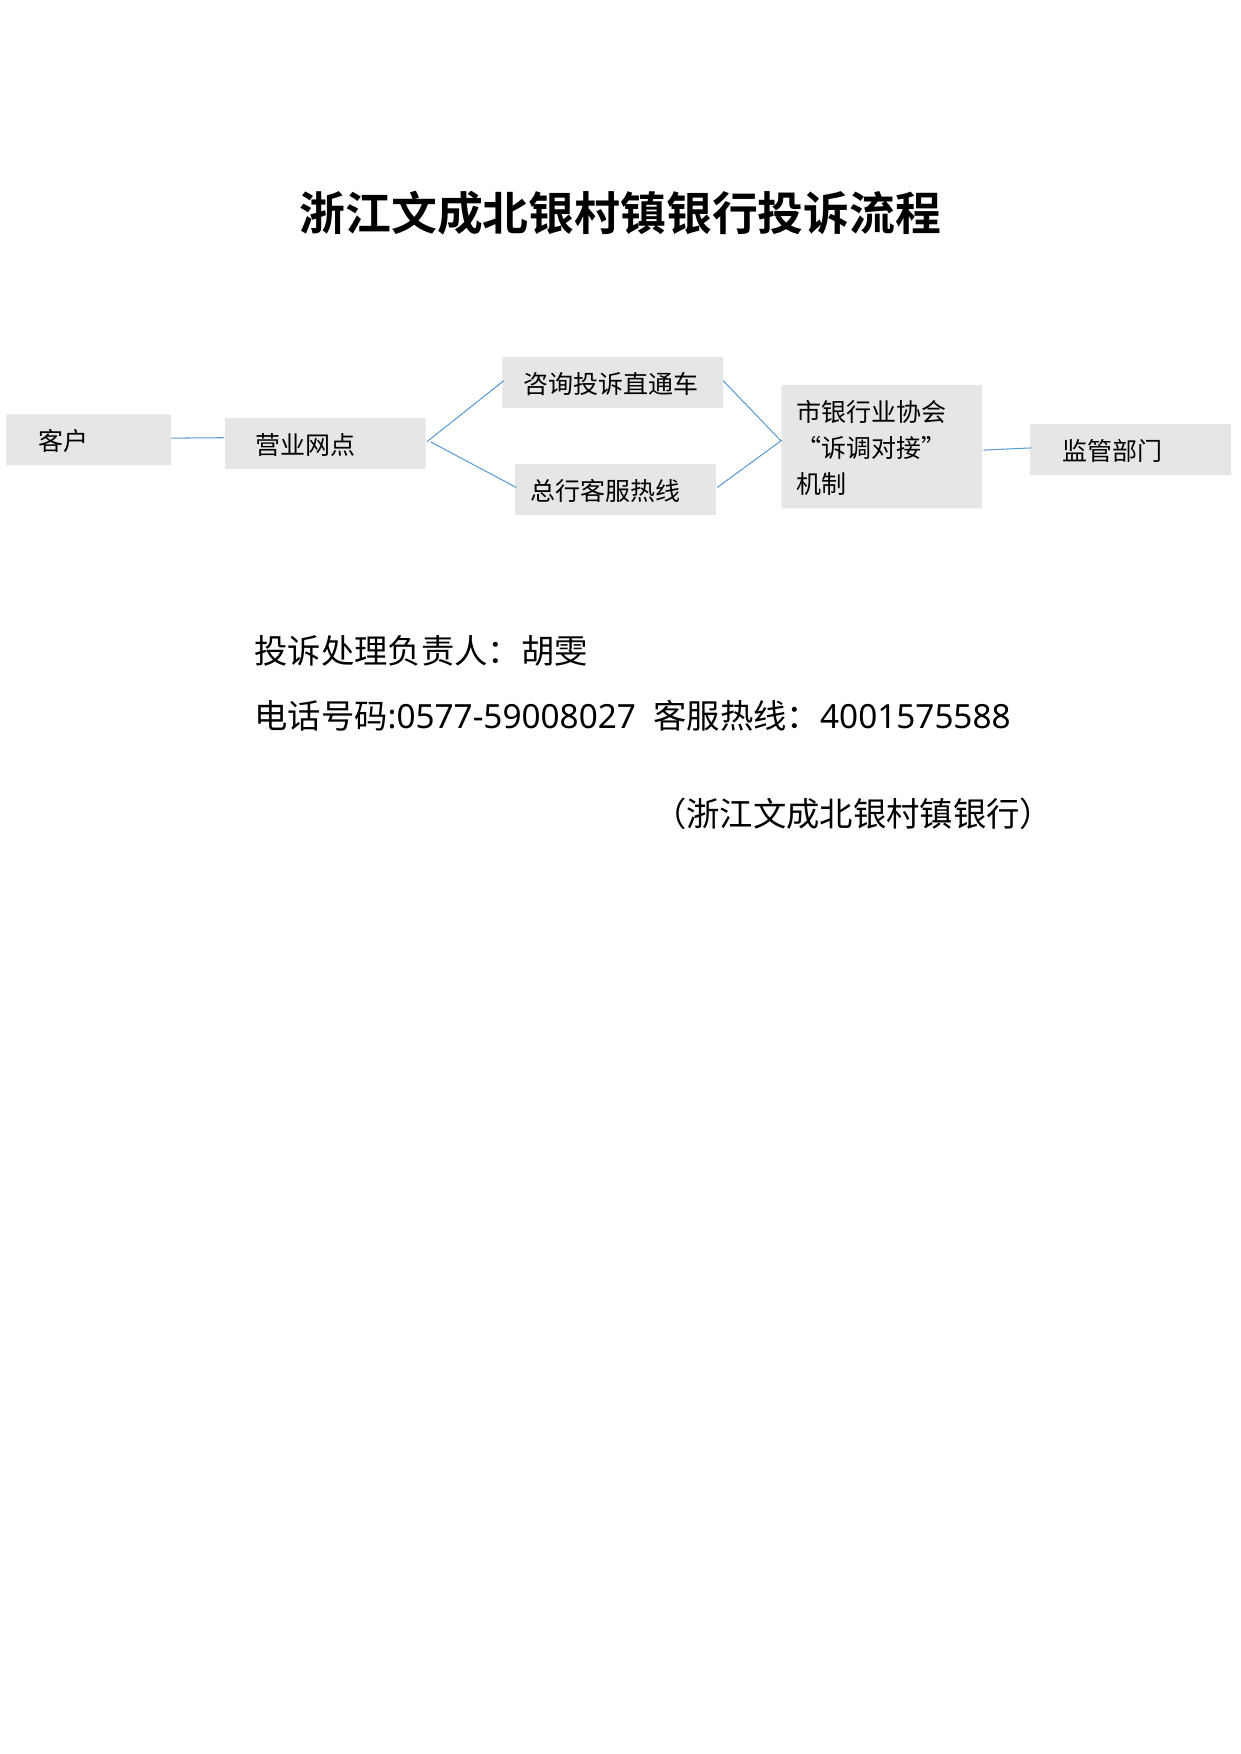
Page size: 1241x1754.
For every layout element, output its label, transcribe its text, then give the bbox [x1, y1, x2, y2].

text 浙江文成北银村镇银行投诉流程 [187, 162, 1053, 259]
text 投诉处理负责人：胡雯 [187, 617, 1053, 682]
text （浙江文成北银村镇银行） [187, 779, 1053, 844]
text 电话号码:0577-59008027 客服热线：4001575588 [187, 682, 1053, 747]
